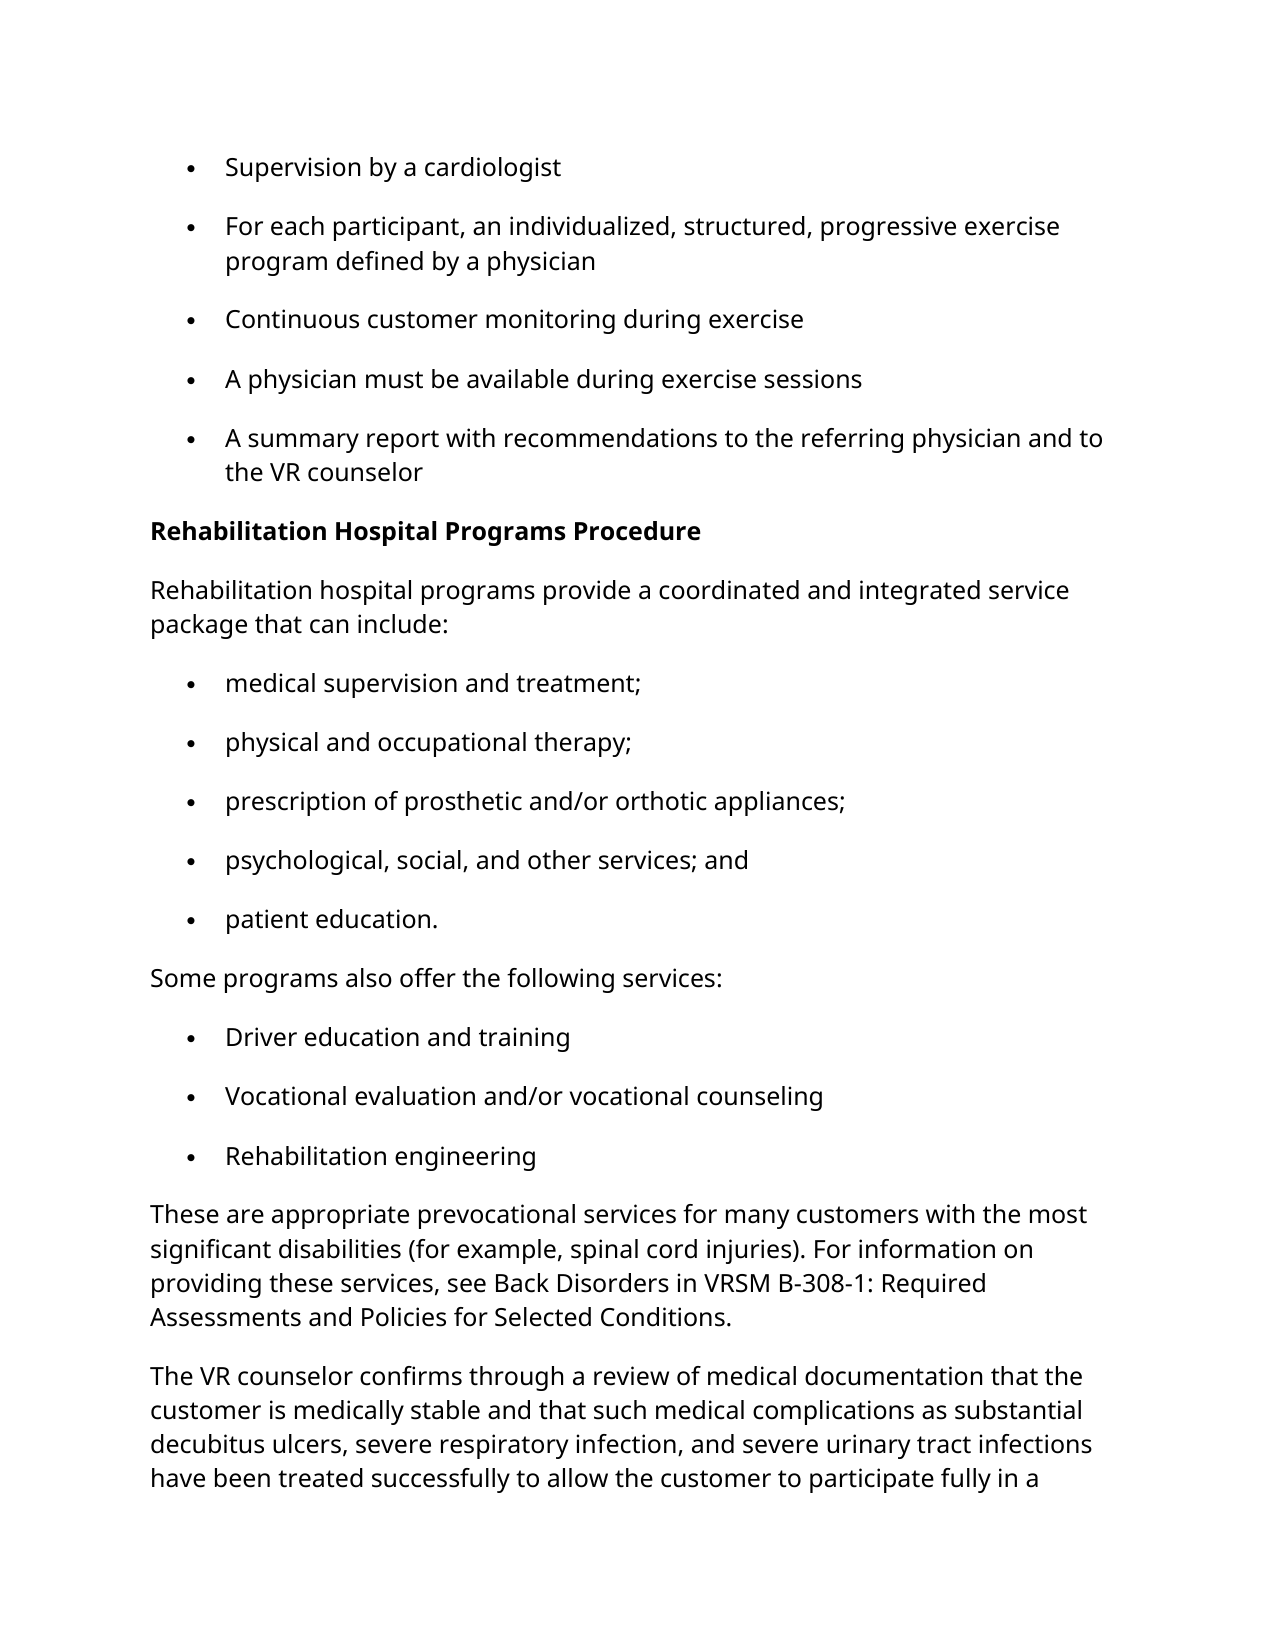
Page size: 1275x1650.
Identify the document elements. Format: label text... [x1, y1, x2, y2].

list Supervision by a cardiologist [187, 150, 1125, 184]
list psychological, social, and other services; and [187, 843, 1125, 877]
list Vocational evaluation and/or vocational counseling [187, 1079, 1125, 1113]
list medical supervision and treatment; [187, 666, 1125, 700]
list For each participant, an individualized, structured, progressive exercise program defined by a physician [187, 209, 1125, 277]
list patient education. [187, 902, 1125, 936]
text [150, 1358, 1125, 1495]
list Rehabilitation engineering [187, 1138, 1125, 1172]
list prescription of prosthetic and/or orthotic appliances; [187, 784, 1125, 818]
subtitle Rehabilitation Hospital Programs Procedure [150, 513, 1125, 547]
list A summary report with recommendations to the referring physician and to the VR counselor [187, 420, 1125, 488]
list A physician must be available during exercise sessions [187, 361, 1125, 395]
list physical and occupational therapy; [187, 725, 1125, 759]
text Rehabilitation hospital programs provide a coordinated and integrated service package that can include: [150, 572, 1125, 641]
list Continuous customer monitoring during exercise [187, 302, 1125, 336]
text These are appropriate prevocational services for many customers with the most significant disabilities (for example, spinal cord injuries). For information on providing these services, see Back Disorders in VRSM B-308-1: Required Assessments and Policies for Selected Conditions. [150, 1197, 1125, 1333]
list Driver education and training [187, 1020, 1125, 1054]
text Some programs also offer the following services: [150, 961, 1125, 995]
